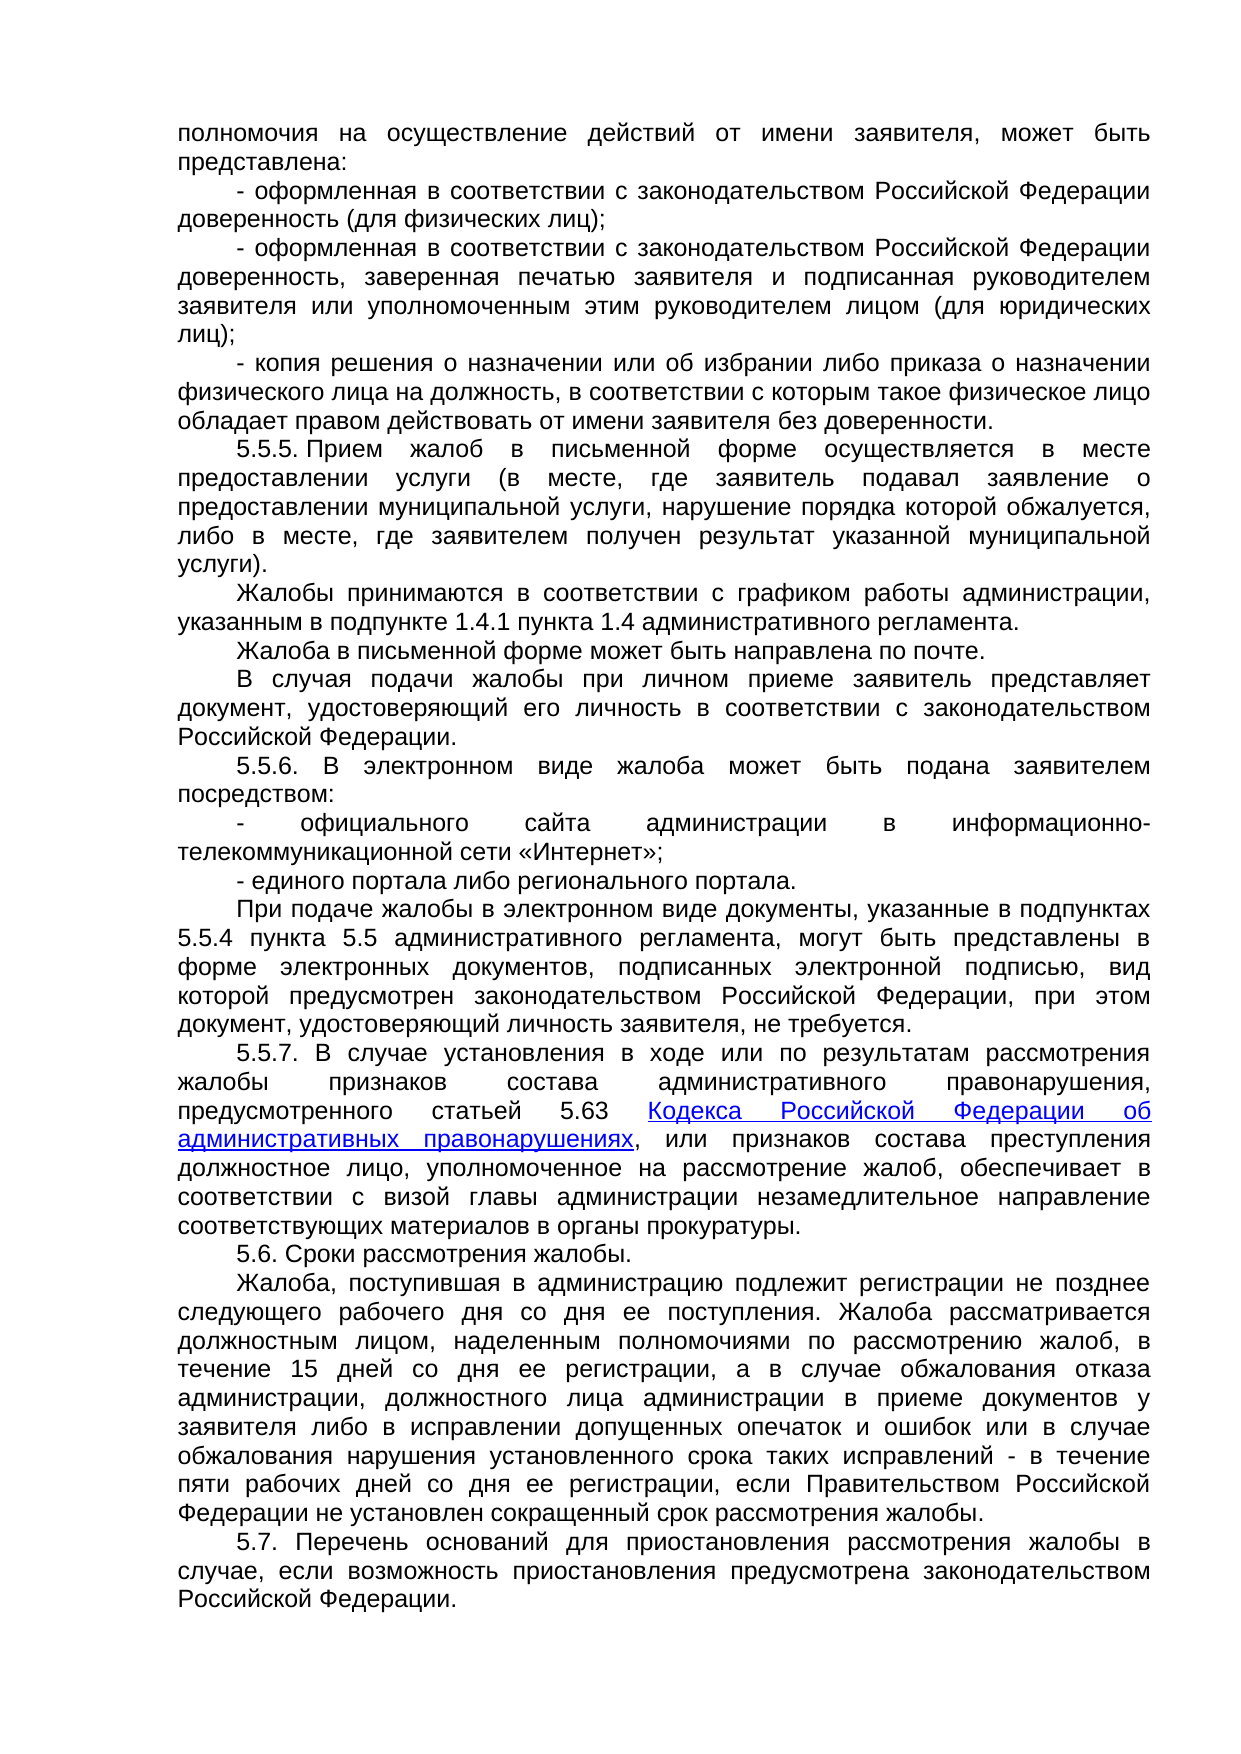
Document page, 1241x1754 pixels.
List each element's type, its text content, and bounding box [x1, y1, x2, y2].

text 5.5.5. Прием жалоб в письменной форме осуществляется в месте предоставлении услуги (в месте, где заявитель подавал заявление о предоставлении муниципальной услуги, нарушение порядка которой обжалуется, либо в месте, где заявителем получен результат указанной муниципальной услуги). [177, 434, 1152, 578]
text В случая подачи жалобы при личном приеме заявитель представляет документ, удостоверяющий его личность в соответствии с законодательством Российской Федерации. [177, 664, 1152, 751]
text Жалобы принимаются в соответствии с графиком работы администрации, указанным в подпункте 1.4.1 пункта 1.4 административного регламента. [177, 578, 1152, 636]
text Жалоба, поступившая в администрацию подлежит регистрации не позднее следующего рабочего дня со дня ее поступления. Жалоба рассматривается должностным лицом, наделенным полномочиями по рассмотрению жалоб, в течение 15 дней со дня ее регистрации, а в случае обжалования отказа администрации, должностного лица администрации в приеме документов у заявителя либо в исправлении допущенных опечаток и ошибок или в случае обжалования нарушения установленного срока таких исправлений - в течение пяти рабочих дней со дня ее регистрации, если Правительством Российской Федерации не установлен сокращенный срок рассмотрения жалобы. [177, 1268, 1152, 1527]
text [177, 118, 1152, 176]
text - оформленная в соответствии с законодательством Российской Федерации доверенность (для физических лиц); [177, 176, 1152, 233]
text - оформленная в соответствии с законодательством Российской Федерации доверенность, заверенная печатью заявителя и подписанная руководителем заявителя или уполномоченным этим руководителем лицом (для юридических лиц); [177, 233, 1152, 348]
text 5.7. Перечень оснований для приостановления рассмотрения жалобы в случае, если возможность приостановления предусмотрена законодательством Российской Федерации. [177, 1527, 1152, 1613]
text Жалоба в письменной форме может быть направлена по почте. [177, 636, 1152, 664]
text 5.5.6. В электронном виде жалоба может быть подана заявителем посредством: [177, 751, 1152, 808]
text - официального сайта администрации в информационно-телекоммуникационной сети «Интернет»; [177, 808, 1152, 866]
text 5.6. Сроки рассмотрения жалобы. [177, 1239, 1152, 1268]
text При подаче жалобы в электронном виде документы, указанные в подпунктах 5.5.4 пункта 5.5 административного регламента, могут быть представлены в форме электронных документов, подписанных электронной подписью, вид которой предусмотрен законодательством Российской Федерации, при этом документ, удостоверяющий личность заявителя, не требуется. [177, 894, 1152, 1038]
text - копия решения о назначении или об избрании либо приказа о назначении физического лица на должность, в соответствии с которым такое физическое лицо обладает правом действовать от имени заявителя без доверенности. [177, 348, 1152, 434]
text - единого портала либо регионального портала. [177, 866, 1152, 894]
text 5.5.7. В случае установления в ходе или по результатам рассмотрения жалобы признаков состава административного правонарушения, предусмотренного статьей 5.63 Кодекса Российской Федерации об административных правонарушениях, или признаков состава преступления должностное лицо, уполномоченное на рассмотрение жалоб, обеспечивает в соответствии с визой главы администрации незамедлительное направление соответствующих материалов в органы прокуратуры. [177, 1038, 1152, 1239]
